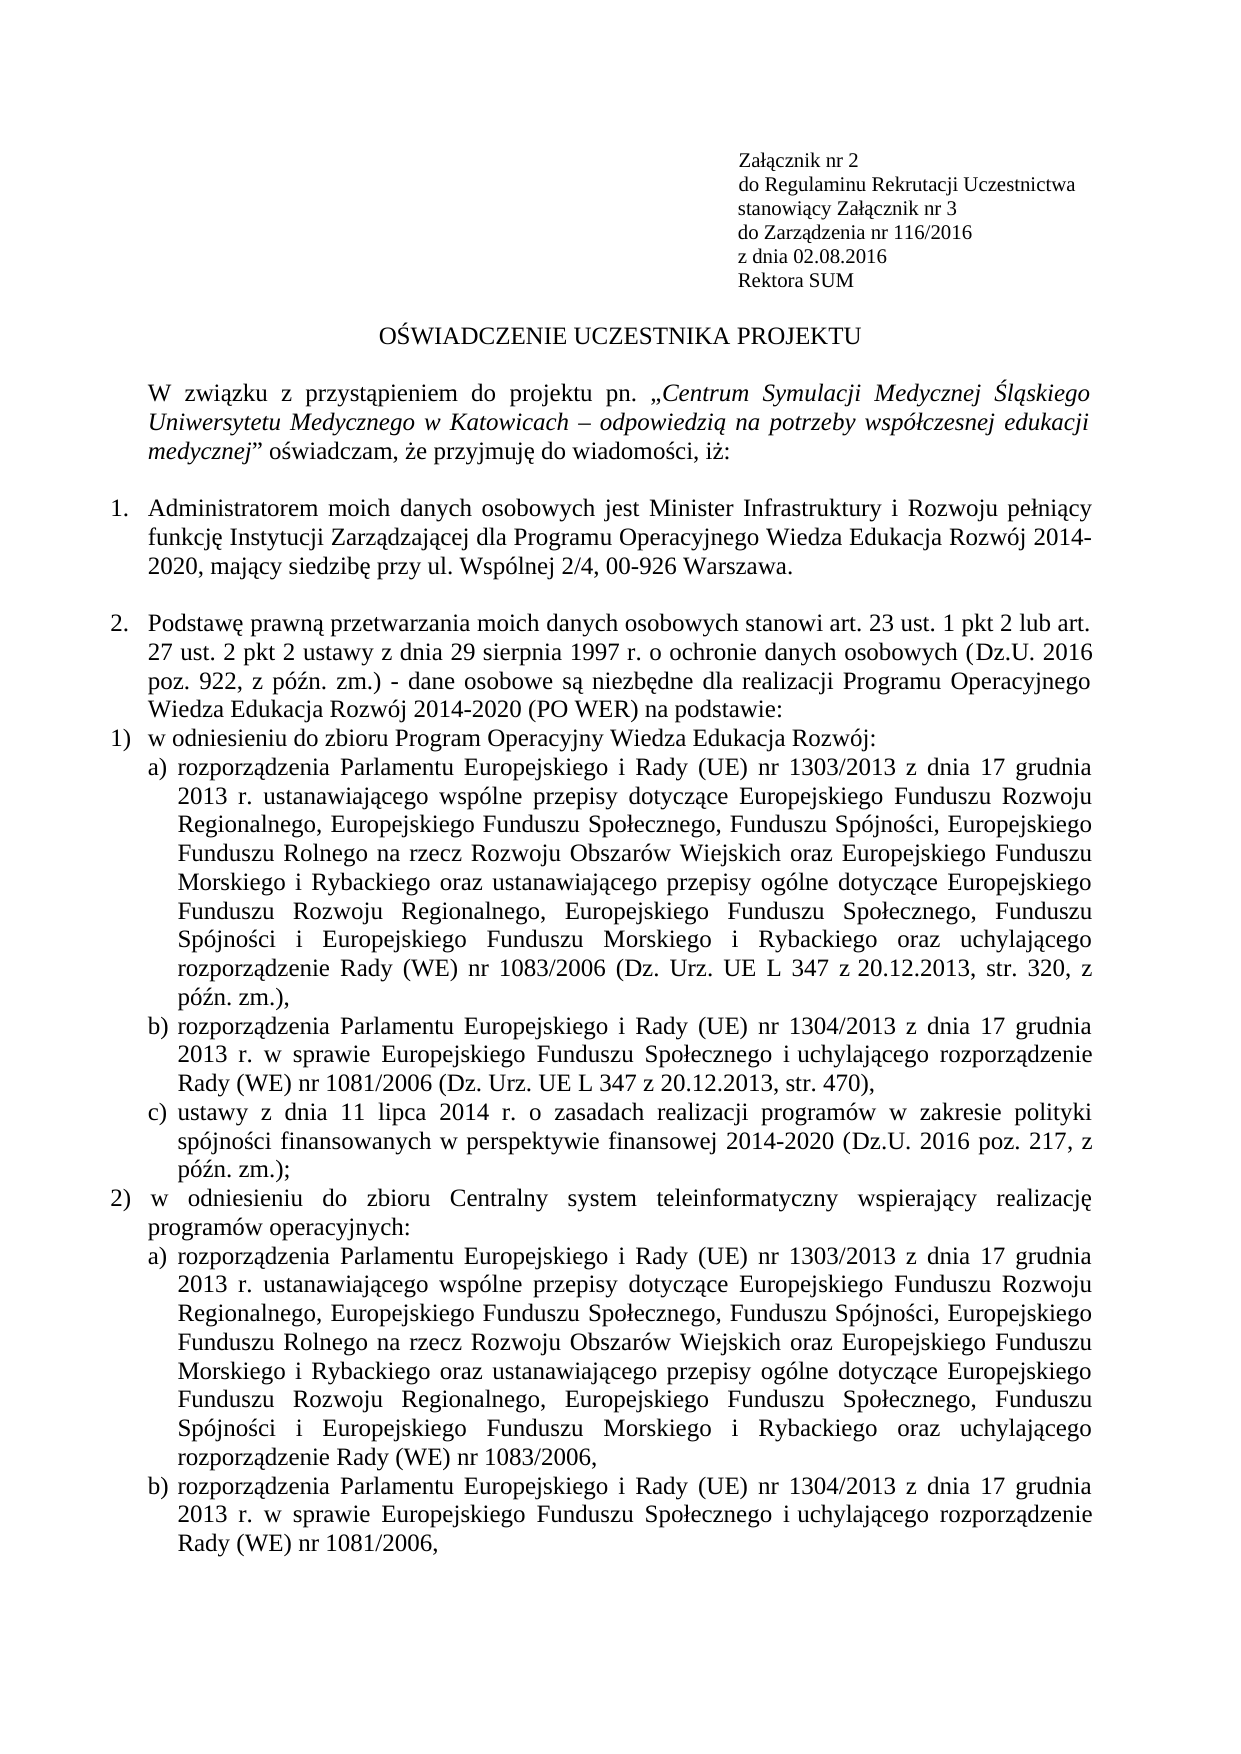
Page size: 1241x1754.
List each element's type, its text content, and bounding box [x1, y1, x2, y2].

list w odniesieniu do zbioru Program Operacyjny Wiedza Edukacja Rozwój: [110, 723, 1093, 752]
text do Zarządzenia nr 116/2016 [664, 220, 1093, 244]
text 2) w odniesieniu do zbioru Centralny system teleinformatyczny wspierający realizację programów operacyjnych: [110, 1183, 1093, 1241]
list Administratorem moich danych osobowych jest Minister Infrastruktury i Rozwoju pełniący funkcję Instytucji Zarządzającej dla Programu Operacyjnego Wiedza Edukacja Rozwój 2014-2020, mający siedzibę przy ul. Wspólnej 2/4, 00-926 Warszawa. [110, 493, 1093, 579]
text OŚWIADCZENIE UCZESTNIKA PROJEKTU [148, 321, 1093, 349]
text a) rozporządzenia Parlamentu Europejskiego i Rady (UE) nr 1303/2013 z dnia 17 grudnia 2013 r. ustanawiającego wspólne przepisy dotyczące Europejskiego Funduszu Rozwoju Regionalnego, Europejskiego Funduszu Społecznego, Funduszu Spójności, Europejskiego Funduszu Rolnego na rzecz Rozwoju Obszarów Wiejskich oraz Europejskiego Funduszu Morskiego i Rybackiego oraz ustanawiającego przepisy ogólne dotyczące Europejskiego Funduszu Rozwoju Regionalnego, Europejskiego Funduszu Społecznego, Funduszu Spójności i Europejskiego Funduszu Morskiego i Rybackiego oraz uchylającego rozporządzenie Rady (WE) nr 1083/2006, [148, 1241, 1093, 1471]
text Rektora SUM [664, 268, 1093, 292]
text Załącznik nr 2 [738, 148, 1093, 172]
text z dnia 02.08.2016 [664, 244, 1093, 268]
text stanowiący Załącznik nr 3 [664, 196, 1093, 220]
text b) rozporządzenia Parlamentu Europejskiego i Rady (UE) nr 1304/2013 z dnia 17 grudnia 2013 r. w sprawie Europejskiego Funduszu Społecznego i uchylającego rozporządzenie Rady (WE) nr 1081/2006, [148, 1471, 1093, 1557]
list Podstawę prawną przetwarzania moich danych osobowych stanowi art. 23 ust. 1 pkt 2 lub art. 27 ust. 2 pkt 2 ustawy z dnia 29 sierpnia 1997 r. o ochronie danych osobowych (Dz.U. 2016 poz. 922, z późn. zm.) - dane osobowe są niezbędne dla realizacji Programu Operacyjnego Wiedza Edukacja Rozwój 2014-2020 (PO WER) na podstawie: [110, 608, 1093, 723]
text c) ustawy z dnia 11 lipca 2014 r. o zasadach realizacji programów w zakresie polityki spójności finansowanych w perspektywie finansowej 2014-2020 (Dz.U. 2016 poz. 217, z późn. zm.); [148, 1097, 1093, 1183]
text do Regulaminu Rekrutacji Uczestnictwa [738, 172, 1093, 196]
list rozporządzenia Parlamentu Europejskiego i Rady (UE) nr 1303/2013 z dnia 17 grudnia 2013 r. ustanawiającego wspólne przepisy dotyczące Europejskiego Funduszu Rozwoju Regionalnego, Europejskiego Funduszu Społecznego, Funduszu Spójności, Europejskiego Funduszu Rolnego na rzecz Rozwoju Obszarów Wiejskich oraz Europejskiego Funduszu Morskiego i Rybackiego oraz ustanawiającego przepisy ogólne dotyczące Europejskiego Funduszu Rozwoju Regionalnego, Europejskiego Funduszu Społecznego, Funduszu Spójności i Europejskiego Funduszu Morskiego i Rybackiego oraz uchylającego rozporządzenie Rady (WE) nr 1083/2006 (Dz. Urz. UE L 347 z 20.12.2013, str. 320, z późn. zm.), [148, 752, 1093, 1011]
text W związku z przystąpieniem do projektu pn. „Centrum Symulacji Medycznej Śląskiego Uniwersytetu Medycznego w Katowicach – odpowiedzią na potrzeby współczesnej edukacji medycznej” oświadczam, że przyjmuję do wiadomości, iż: [148, 378, 1093, 464]
text b) rozporządzenia Parlamentu Europejskiego i Rady (UE) nr 1304/2013 z dnia 17 grudnia 2013 r. w sprawie Europejskiego Funduszu Społecznego i uchylającego rozporządzenie Rady (WE) nr 1081/2006 (Dz. Urz. UE L 347 z 20.12.2013, str. 470), [148, 1011, 1093, 1097]
